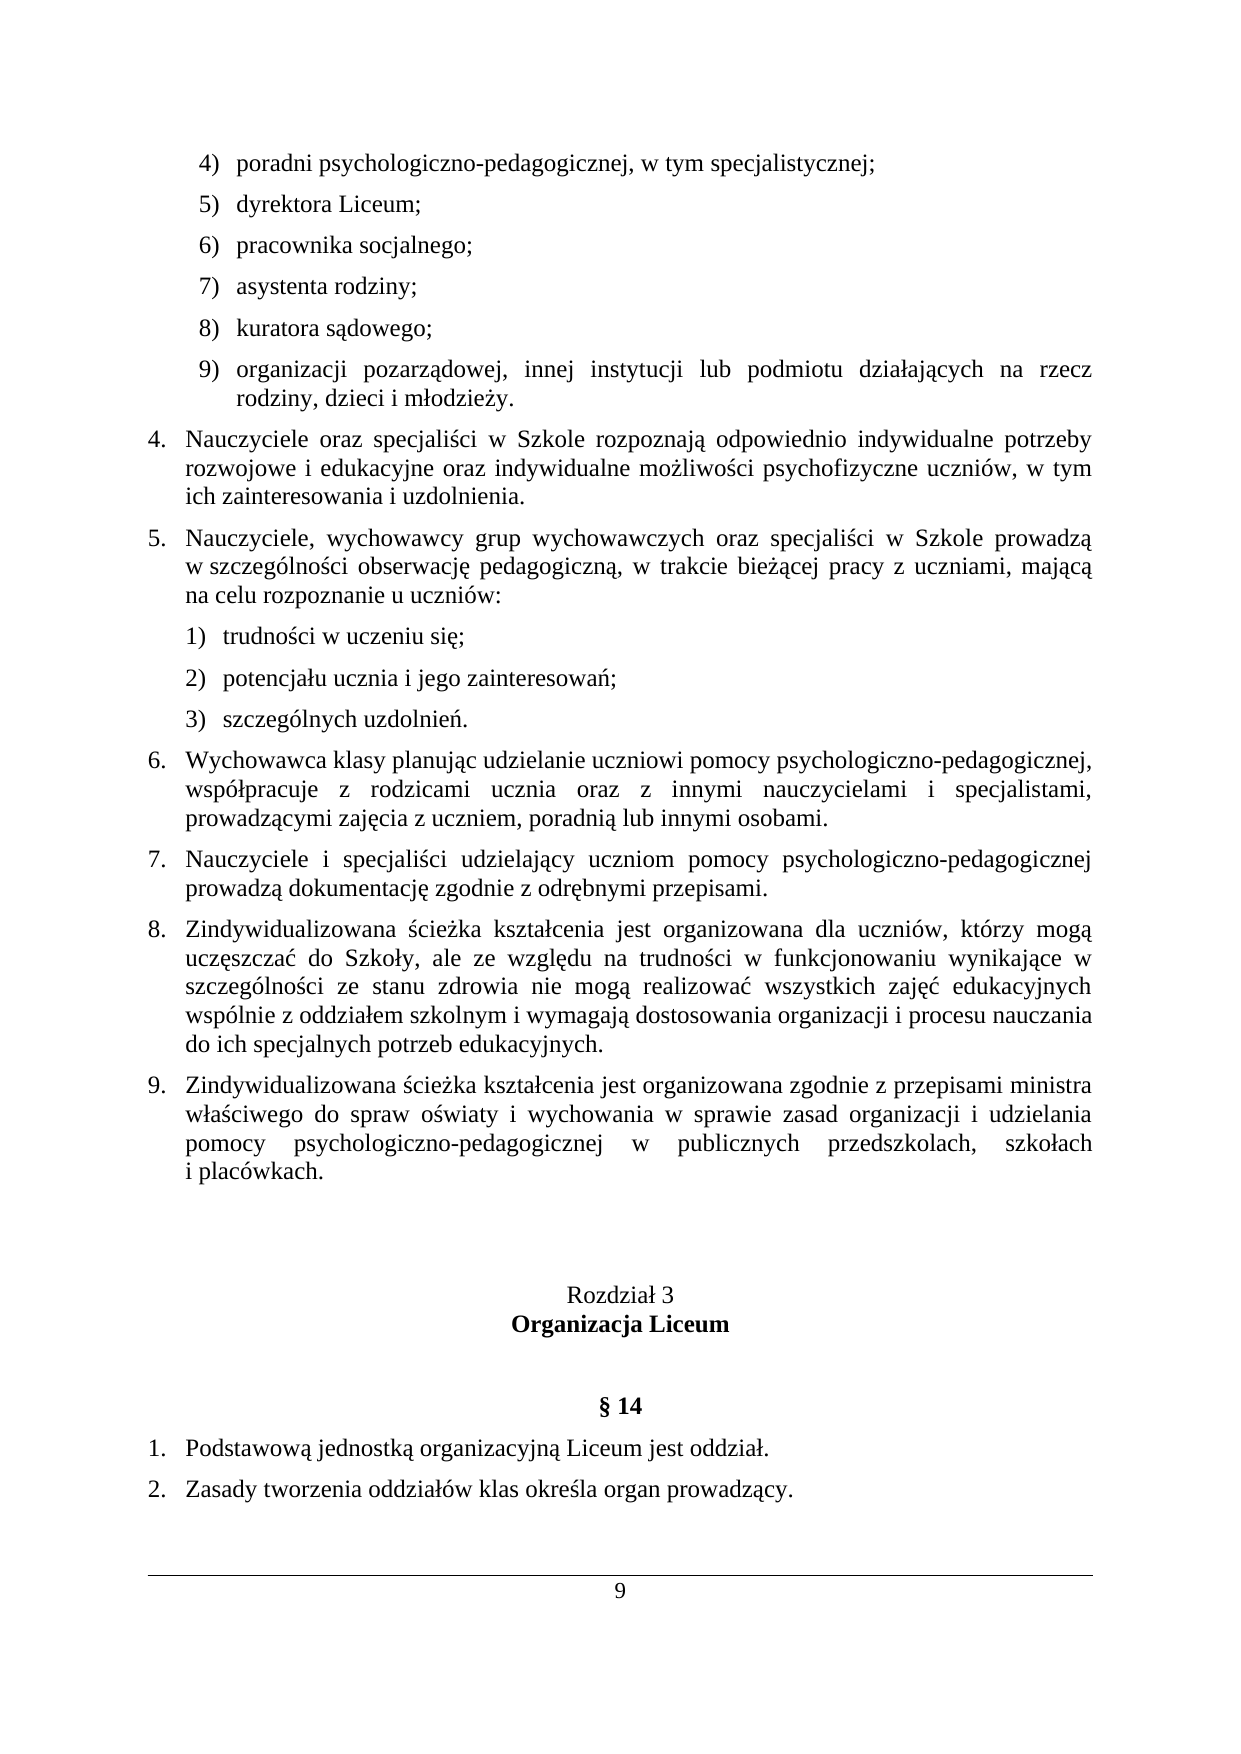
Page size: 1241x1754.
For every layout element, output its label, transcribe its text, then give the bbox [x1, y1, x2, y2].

list Wychowawca klasy planując udzielanie uczniowi pomocy psychologiczno-pedagogicznej, współpracuje z rodzicami ucznia oraz z innymi nauczycielami i specjalistami, prowadzącymi zajęcia z uczniem, poradnią lub innymi osobami. [148, 745, 1093, 831]
list kuratora sądowego; [199, 313, 1093, 341]
list Nauczyciele i specjaliści udzielający uczniom pomocy psychologiczno-pedagogicznej prowadzą dokumentację zgodnie z odrębnymi przepisami. [148, 844, 1093, 901]
list Zasady tworzenia oddziałów klas określa organ prowadzący. [148, 1474, 1093, 1503]
list Podstawową jednostką organizacyjną Liceum jest oddział. [148, 1433, 1093, 1461]
list poradni psychologiczno-pedagogicznej, w tym specjalistycznej; [199, 148, 1093, 176]
list asystenta rodziny; [199, 271, 1093, 300]
list dyrektora Liceum; [199, 189, 1093, 218]
list Nauczyciele, wychowawcy grup wychowawczych oraz specjaliści w Szkole prowadzą w szczególności obserwację pedagogiczną, w trakcie bieżącej pracy z uczniami, mającą na celu rozpoznanie u uczniów: [148, 523, 1093, 609]
list trudności w uczeniu się; [185, 621, 1093, 650]
text § 14 [148, 1391, 1093, 1420]
list szczególnych uzdolnień. [185, 704, 1093, 733]
list pracownika socjalnego; [199, 230, 1093, 259]
list Zindywidualizowana ścieżka kształcenia jest organizowana zgodnie z przepisami ministra właściwego do spraw oświaty i wychowania w sprawie zasad organizacji i udzielania pomocy psychologiczno-pedagogicznej w publicznych przedszkolach, szkołach i placówkach. [148, 1070, 1093, 1185]
list organizacji pozarządowej, innej instytucji lub podmiotu działających na rzecz rodziny, dzieci i młodzieży. [199, 354, 1093, 411]
text Rozdział 3 Organizacja Liceum [148, 1280, 1093, 1338]
list Nauczyciele oraz specjaliści w Szkole rozpoznają odpowiednio indywidualne potrzeby rozwojowe i edukacyjne oraz indywidualne możliwości psychofizyczne uczniów, w tym ich zainteresowania i uzdolnienia. [148, 424, 1093, 510]
list Zindywidualizowana ścieżka kształcenia jest organizowana dla uczniów, którzy mogą uczęszczać do Szkoły, ale ze względu na trudności w funkcjonowaniu wynikające w szczególności ze stanu zdrowia nie mogą realizować wszystkich zajęć edukacyjnych wspólnie z oddziałem szkolnym i wymagają dostosowania organizacji i procesu nauczania do ich specjalnych potrzeb edukacyjnych. [148, 914, 1093, 1058]
list potencjału ucznia i jego zainteresowań; [185, 663, 1093, 691]
